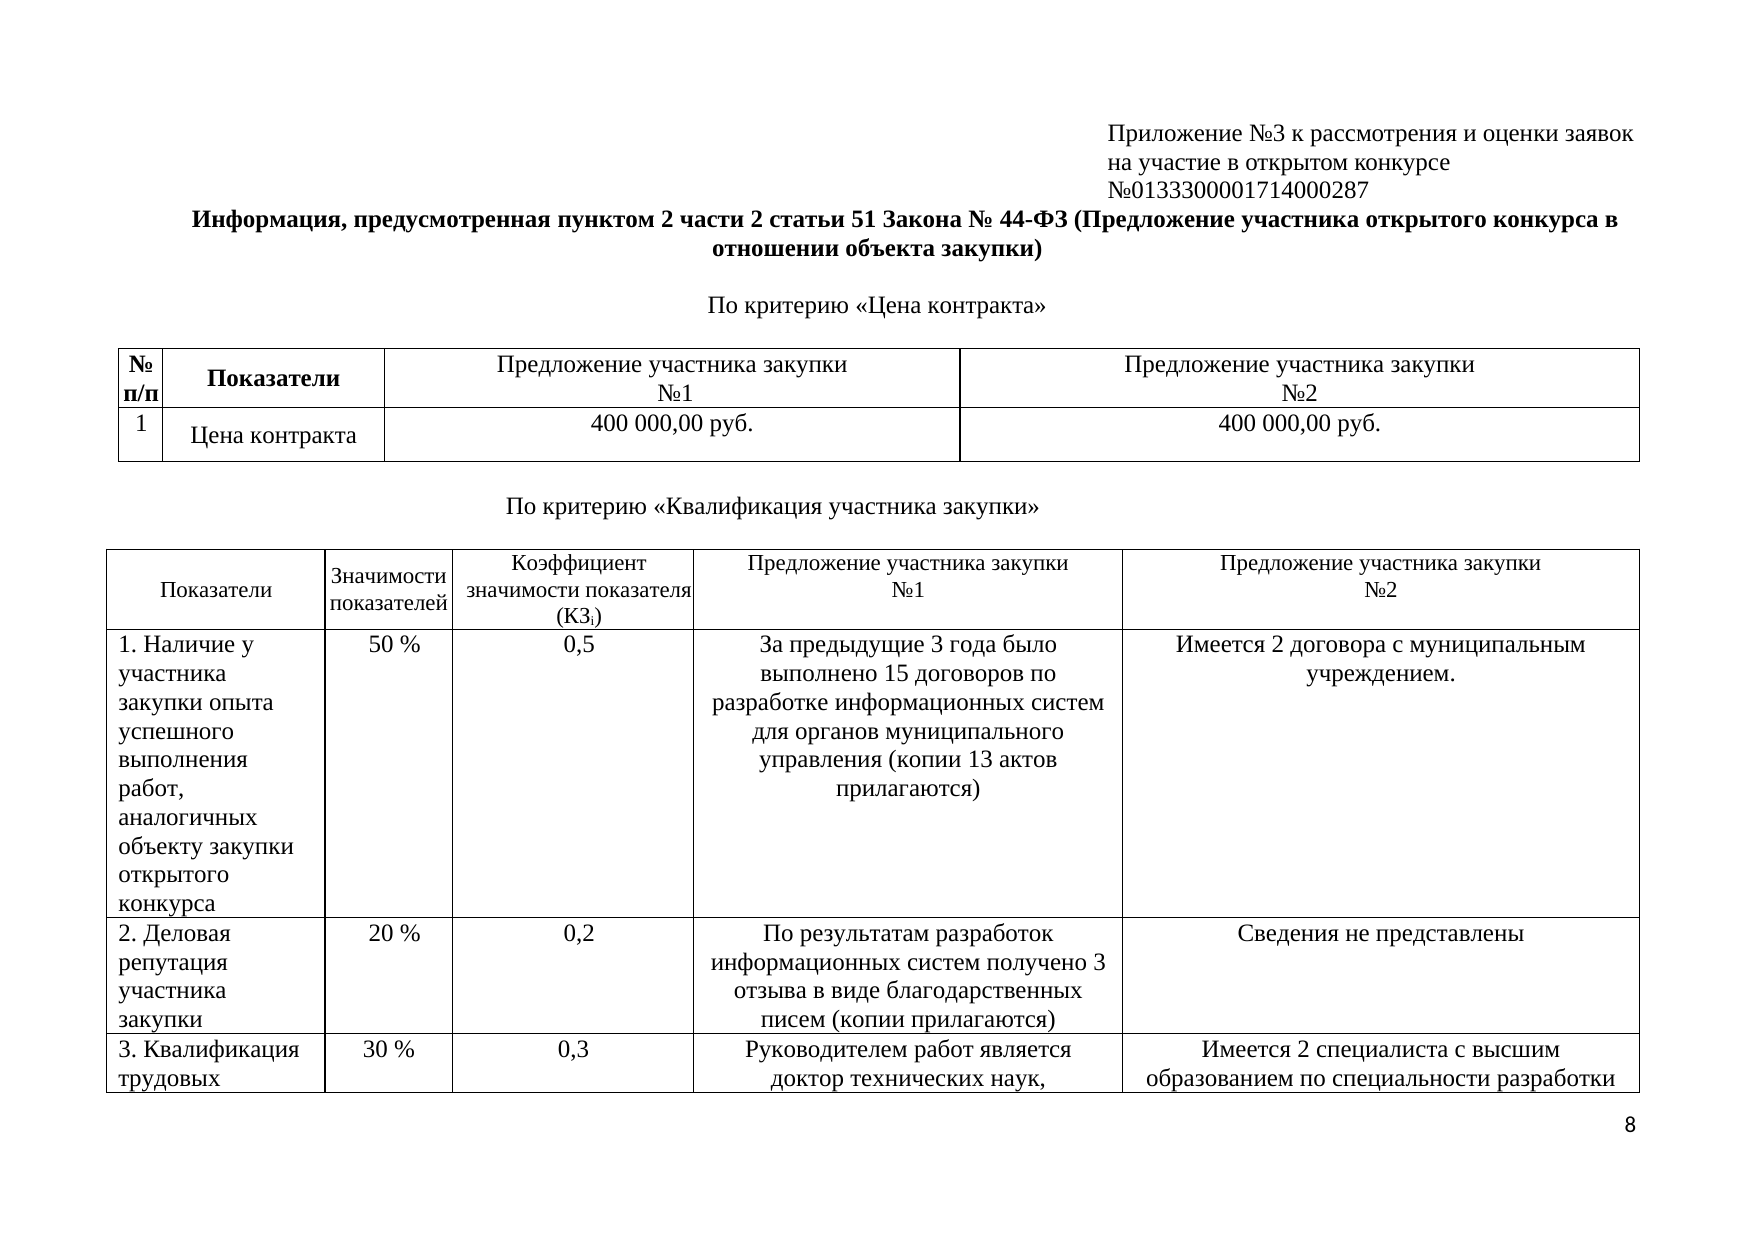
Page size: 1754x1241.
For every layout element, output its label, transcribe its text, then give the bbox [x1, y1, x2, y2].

table_cell 1 [119, 408, 162, 461]
table_header Предложение участника закупки №1 [385, 349, 959, 407]
text По критерию «Квалификация участника закупки» [118, 491, 1636, 520]
table_cell По результатам разработок информационных систем получено 3 отзыва в виде благодарственных писем (копии прилагаются) [694, 918, 1122, 1033]
table_cell За предыдущие 3 года было выполнено 15 договоров по разработке информационных систем для органов муниципального управления (копии 13 актов прилагаются) [694, 630, 1122, 917]
table_cell 0,2 [453, 918, 693, 1033]
table_header Показатели [107, 550, 324, 628]
table_cell Цена контракта [163, 408, 384, 461]
table_cell 400 000,00 руб. [961, 408, 1639, 461]
table_header Предложение участника закупки №2 [961, 349, 1639, 407]
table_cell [694, 1034, 1122, 1092]
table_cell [107, 1034, 324, 1092]
table_header Показатели [163, 349, 384, 407]
table_cell 400 000,00 руб. [385, 408, 959, 461]
table_cell Имеется 2 договора с муниципальным учреждением. [1123, 630, 1639, 917]
text Приложение №3 к рассмотрения и оценки заявок на участие в открытом конкурсе №0133300001714000287 [1107, 118, 1636, 204]
table_cell 0,3 [453, 1034, 693, 1092]
table_header Коэффициент значимости показателя (КЗi) [453, 550, 693, 628]
table_header Предложение участника закупки №1 [694, 550, 1122, 628]
table_cell 30 % [326, 1034, 452, 1092]
table_cell 50 % [326, 630, 452, 917]
table_header № п/п [119, 349, 162, 407]
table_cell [1123, 1034, 1639, 1092]
text По критерию «Цена контракта» [118, 291, 1636, 319]
table_header Предложение участника закупки №2 [1123, 550, 1639, 628]
table_cell 20 % [326, 918, 452, 1033]
table_cell Сведения не представлены [1123, 918, 1639, 1033]
table_cell 1. Наличие у участника закупки опыта успешного выполнения работ, аналогичных объекту закупки открытого конкурса [107, 630, 324, 917]
table_cell 2. Деловая репутация участника закупки [107, 918, 324, 1033]
table_header Значимости показателей [326, 550, 452, 628]
table_cell 0,5 [453, 630, 693, 917]
text Информация, предусмотренная пунктом 2 части 2 статьи 51 Закона № 44-ФЗ (Предложение участника открытого конкурса в отношении объекта закупки) [118, 204, 1636, 262]
